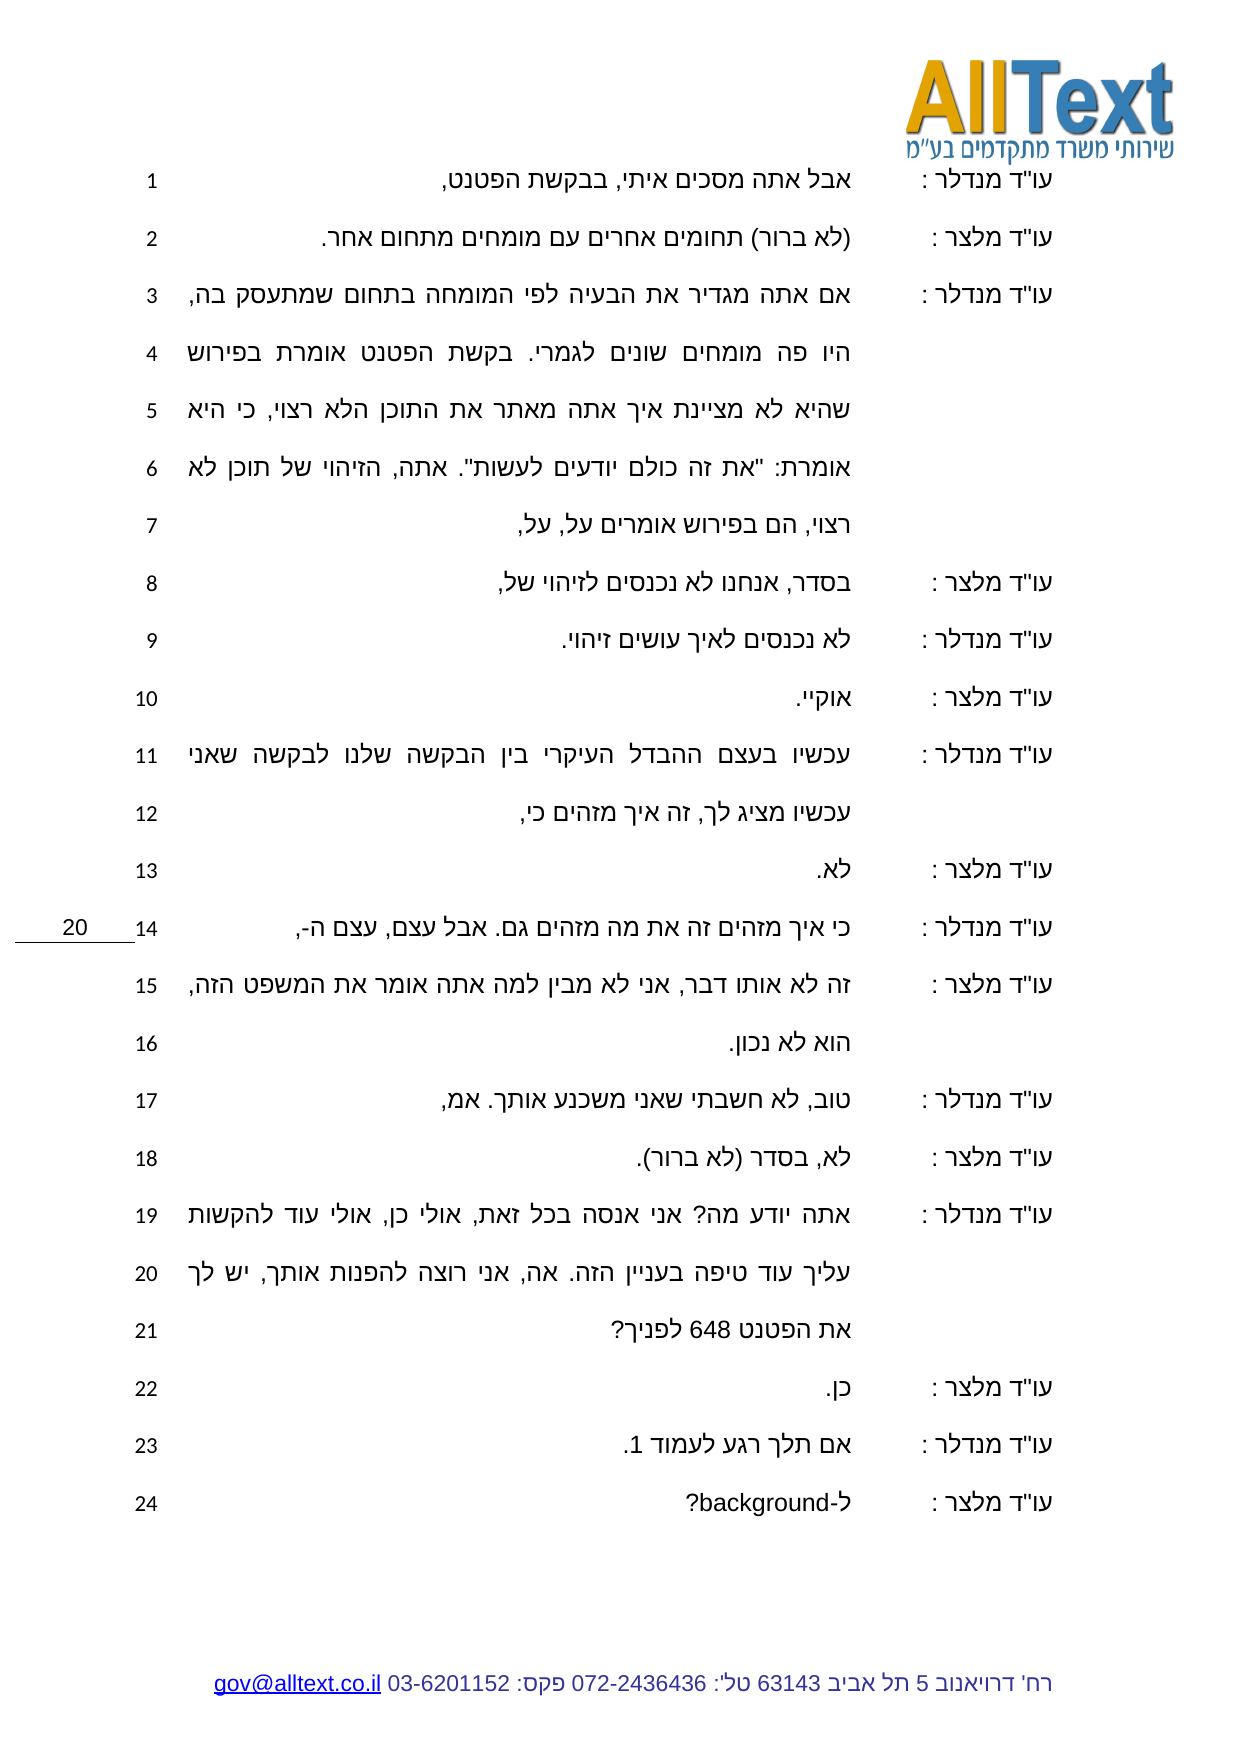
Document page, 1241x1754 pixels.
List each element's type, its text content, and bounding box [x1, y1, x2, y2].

text עו"ד מלצר : (לא ברור) תחומים אחרים עם מומחים מתחום אחר. [187, 223, 1053, 251]
text עו"ד מלצר : כן. [187, 1373, 1053, 1401]
text עו"ד מלצר : בסדר, אנחנו לא נכנסים לזיהוי של, [187, 568, 1053, 596]
text עו"ד מלצר : לא. [187, 855, 1053, 884]
text עו"ד מנדלר : עכשיו בעצם ההבדל העיקרי בין הבקשה שלנו לבקשה שאני עכשיו מציג לך, זה איך מזהים כי, [187, 740, 1053, 826]
text עו"ד מנדלר : כי איך מזהים זה את מה מזהים גם. אבל עצם, עצם ה-, [187, 913, 1053, 941]
picture [905, 60, 1174, 165]
text עו"ד מלצר : ל-background? [187, 1488, 1053, 1516]
text עו"ד מנדלר : טוב, לא חשבתי שאני משכנע אותך. אמ, [187, 1085, 1053, 1114]
text עו"ד מלצר : לא, בסדר (לא ברור). [187, 1143, 1053, 1171]
text עו"ד מנדלר : אבל אתה מסכים איתי, בבקשת הפטנט, [187, 165, 1053, 194]
text עו"ד מנדלר : אם תלך רגע לעמוד 1. [187, 1430, 1053, 1459]
text עו"ד מלצר : אוקיי. [187, 683, 1053, 711]
text עו"ד מלצר : זה לא אותו דבר, אני לא מבין למה אתה אומר את המשפט הזה, הוא לא נכון. [187, 970, 1053, 1056]
text עו"ד מנדלר : לא נכנסים לאיך עושים זיהוי. [187, 625, 1053, 654]
text עו"ד מנדלר : אתה יודע מה? אני אנסה בכל זאת, אולי כן, אולי עוד להקשות עליך עוד טיפה בעניין הזה. אה, אני רוצה להפנות אותך, יש לך את הפטנט 648 לפניך? [187, 1200, 1053, 1344]
text עו"ד מנדלר : אם אתה מגדיר את הבעיה לפי המומחה בתחום שמתעסק בה, היו פה מומחים שונים לגמרי. בקשת הפטנט אומרת בפירוש שהיא לא מציינת איך אתה מאתר את התוכן הלא רצוי, כי היא אומרת: "את זה כולם יודעים לעשות". אתה, הזיהוי של תוכן לא רצוי, הם בפירוש אומרים על, על, [187, 280, 1053, 539]
